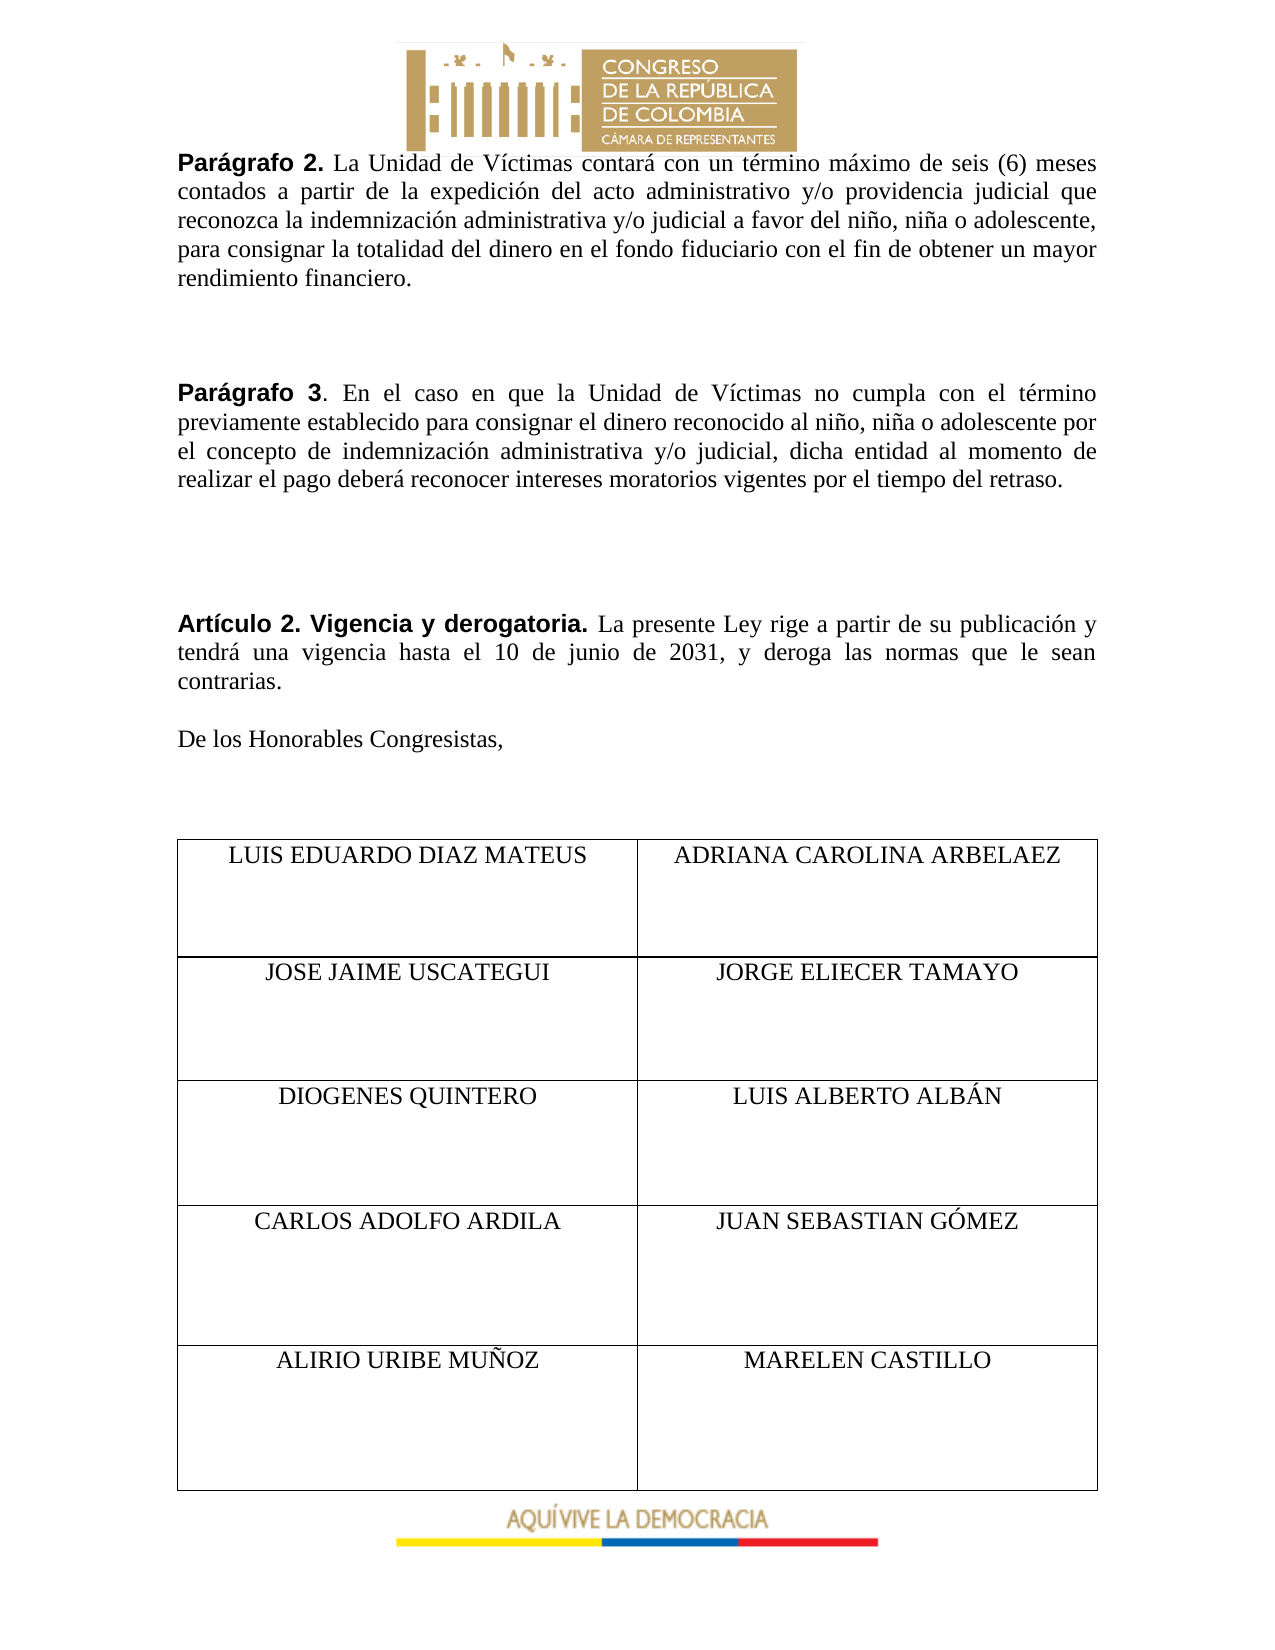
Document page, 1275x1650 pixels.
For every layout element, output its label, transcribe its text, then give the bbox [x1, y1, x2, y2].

table_cell JORGE ELIECER TAMAYO [638, 958, 1097, 1080]
text Parágrafo 3. En el caso en que la Unidad de Víctimas no cumpla con el término previamente establecido para consignar el dinero reconocido al niño, niña o adolescente por el concepto de indemnización administrativa y/o judicial, dicha entidad al momento de realizar el pago deberá reconocer intereses moratorios vigentes por el tiempo del retraso. [177, 378, 1098, 493]
table_header LUIS EDUARDO DIAZ MATEUS [178, 840, 637, 956]
text Artículo 2. Vigencia y derogatoria. La presente Ley rige a partir de su publicación y tendrá una vigencia hasta el 10 de junio de 2031, y deroga las normas que le sean contrarias. [177, 609, 1098, 695]
text De los Honorables Congresistas, [177, 724, 1098, 752]
table_cell JOSE JAIME USCATEGUI [178, 958, 637, 1080]
table_cell DIOGENES QUINTERO [178, 1081, 637, 1205]
table_cell LUIS ALBERTO ALBÁN [638, 1081, 1097, 1205]
table_cell MARELEN CASTILLO [638, 1346, 1097, 1490]
text Parágrafo 2. La Unidad de Víctimas contará con un término máximo de seis (6) meses contados a partir de la expedición del acto administrativo y/o providencia judicial que reconozca la indemnización administrativa y/o judicial a favor del niño, niña o adolescente, para consignar la totalidad del dinero en el fondo fiduciario con el fin de obtener un mayor rendimiento financiero. [177, 148, 1098, 291]
table_header ADRIANA CAROLINA ARBELAEZ [638, 840, 1097, 956]
picture [397, 42, 807, 148]
table_cell JUAN SEBASTIAN GÓMEZ [638, 1206, 1097, 1344]
table_cell ALIRIO URIBE MUÑOZ [178, 1346, 637, 1490]
picture [382, 1495, 893, 1551]
table_cell CARLOS ADOLFO ARDILA [178, 1206, 637, 1344]
